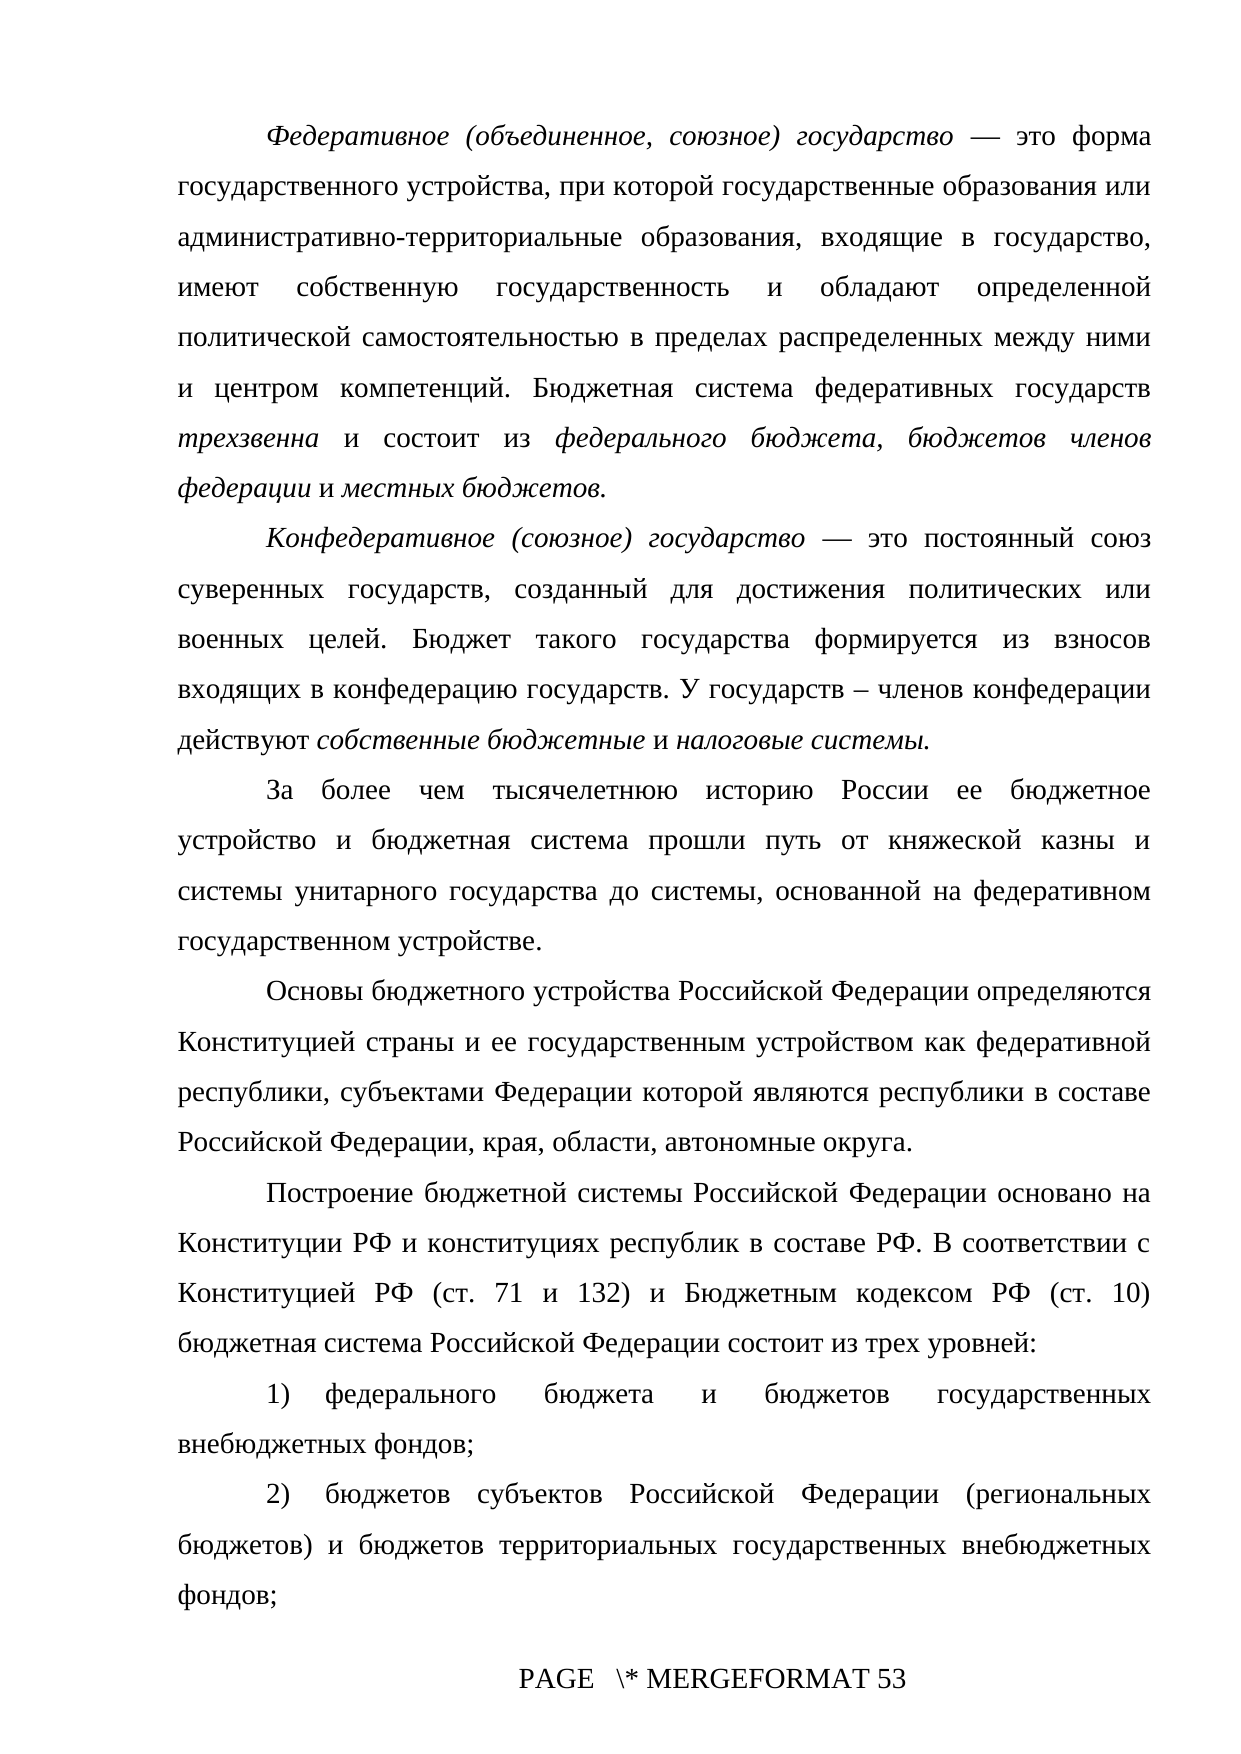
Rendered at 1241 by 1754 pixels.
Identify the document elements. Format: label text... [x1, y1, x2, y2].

text Основы бюджетного устройства Российской Федерации определяются Конституцией страны и ее государственным устройством как федеративной республики, субъектами Федерации которой являются республики в составе Российской Федерации, края, области, автономные округа. [177, 973, 1152, 1158]
text Построение бюджетной системы Российской Федерации основано на Конституции РФ и конституциях республик в составе РФ. В соответствии с Конституцией РФ (ст. 71 и 132) и Бюджетным кодексом РФ (ст. 10) бюджетная система Российской Федерации состоит из трех уровней: [177, 1175, 1152, 1359]
text За более чем тысячелетнюю историю России ее бюджетное устройство и бюджетная система прошли путь от княжеской казны и системы унитарного государства до системы, основанной на федеративном государственном устройстве. [177, 772, 1152, 957]
text Федеративное (объединенное, союзное) государство — это форма государственного устройства, при которой государственные образования или административно-территориальные образования, входящие в государство, имеют собственную государственность и обладают определенной политической самостоятельностью в пределах распределенных между ними и центром компетенций. Бюджетная система федеративных государств трехзвенна и состоит из федерального бюджета, бюджетов членов федерации и местных бюджетов. [177, 118, 1152, 504]
text Конфедеративное (союзное) государство — это постоянный союз суверенных государств, созданный для достижения политических или военных целей. Бюджет такого государства формируется из взносов входящих в конфедерацию государств. У государств – членов конфедерации действуют собственные бюджетные и налоговые системы. [177, 521, 1152, 755]
list бюджетов субъектов Российской Федерации (региональных бюджетов) и бюджетов территориальных государственных внебюджетных фондов; [177, 1477, 1152, 1611]
list федерального бюджета и бюджетов государственных внебюджетных фондов; [177, 1376, 1152, 1460]
